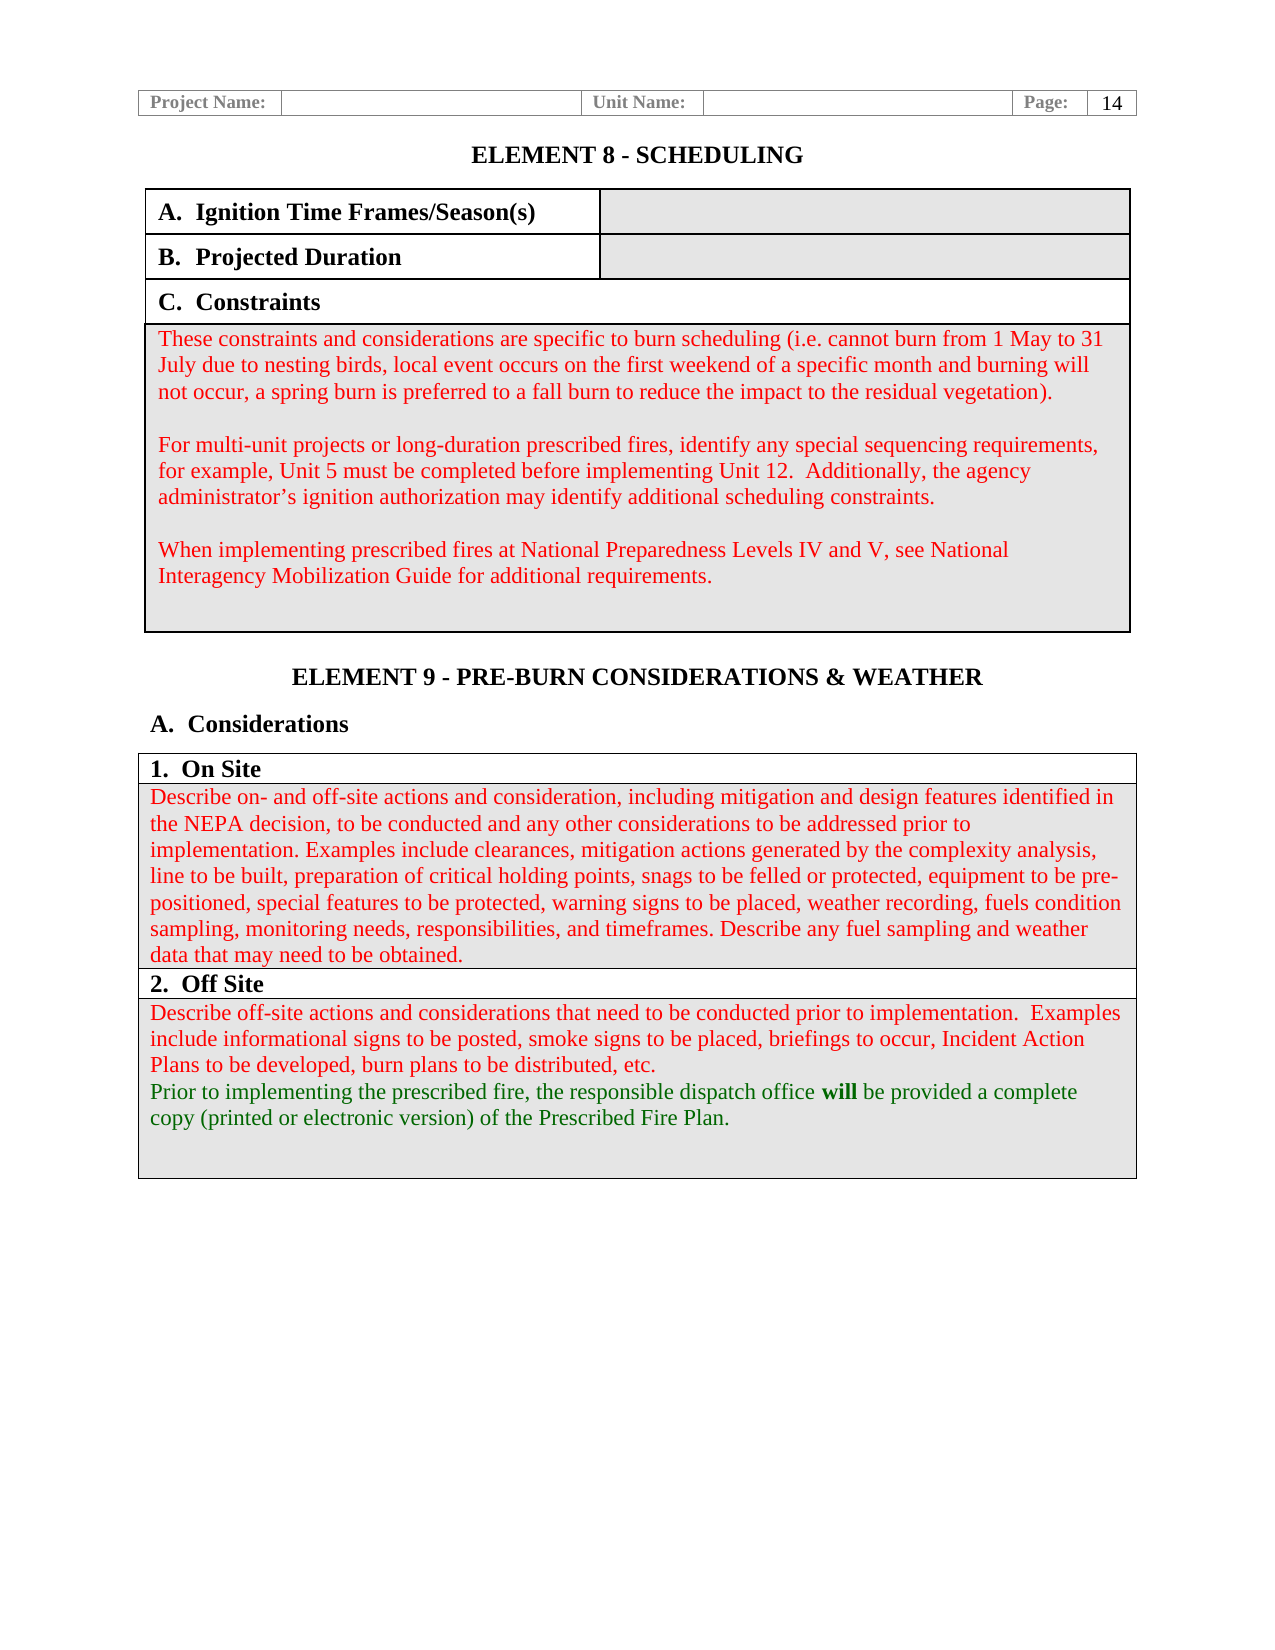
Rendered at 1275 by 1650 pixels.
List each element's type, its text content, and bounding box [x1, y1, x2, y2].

table_header Ignition Time Frames/Season(s) [146, 190, 599, 233]
table_cell Describe off-site actions and considerations that need to be conducted prior to implementation. Examples include informational signs to be posted, smoke signs to be placed, briefings to occur, Incident Action Plans to be developed, burn plans to be distributed, etc. Prior to implementing the prescribed fire, the responsible dispatch office will be provided a complete copy (printed or electronic version) of the Prescribed Fire Plan. [139, 999, 1136, 1178]
list Considerations [150, 709, 1125, 738]
table_header 1. On Site [139, 754, 1136, 782]
table_header [601, 190, 1129, 233]
table_cell [601, 235, 1129, 278]
table_cell 2. Off Site [139, 969, 1136, 998]
subtitle ELEMENT 8 - SCHEDULING [150, 140, 1125, 169]
table_cell Projected Duration [146, 235, 599, 278]
subtitle ELEMENT 9 - PRE-BURN CONSIDERATIONS & WEATHER [150, 662, 1125, 690]
table_cell Constraints [146, 280, 1129, 323]
table_cell Describe on- and off-site actions and consideration, including mitigation and design features identified in the NEPA decision, to be conducted and any other considerations to be addressed prior to implementation. Examples include clearances, mitigation actions generated by the complexity analysis, line to be built, preparation of critical holding points, snags to be felled or protected, equipment to be pre-positioned, special features to be protected, warning signs to be placed, weather recording, fuels condition sampling, monitoring needs, responsibilities, and timeframes. Describe any fuel sampling and weather data that may need to be obtained. [139, 784, 1136, 968]
table_cell These constraints and considerations are specific to burn scheduling (i.e. cannot burn from 1 May to 31 July due to nesting birds, local event occurs on the first weekend of a specific month and burning will not occur, a spring burn is preferred to a fall burn to reduce the impact to the residual vegetation). For multi-unit projects or long-duration prescribed fires, identify any special sequencing requirements, for example, Unit 5 must be completed before implementing Unit 12. Additionally, the agency administrator’s ignition authorization may identify additional scheduling constraints. When implementing prescribed fires at National Preparedness Levels IV and V, see National Interagency Mobilization Guide for additional requirements. [146, 325, 1129, 631]
